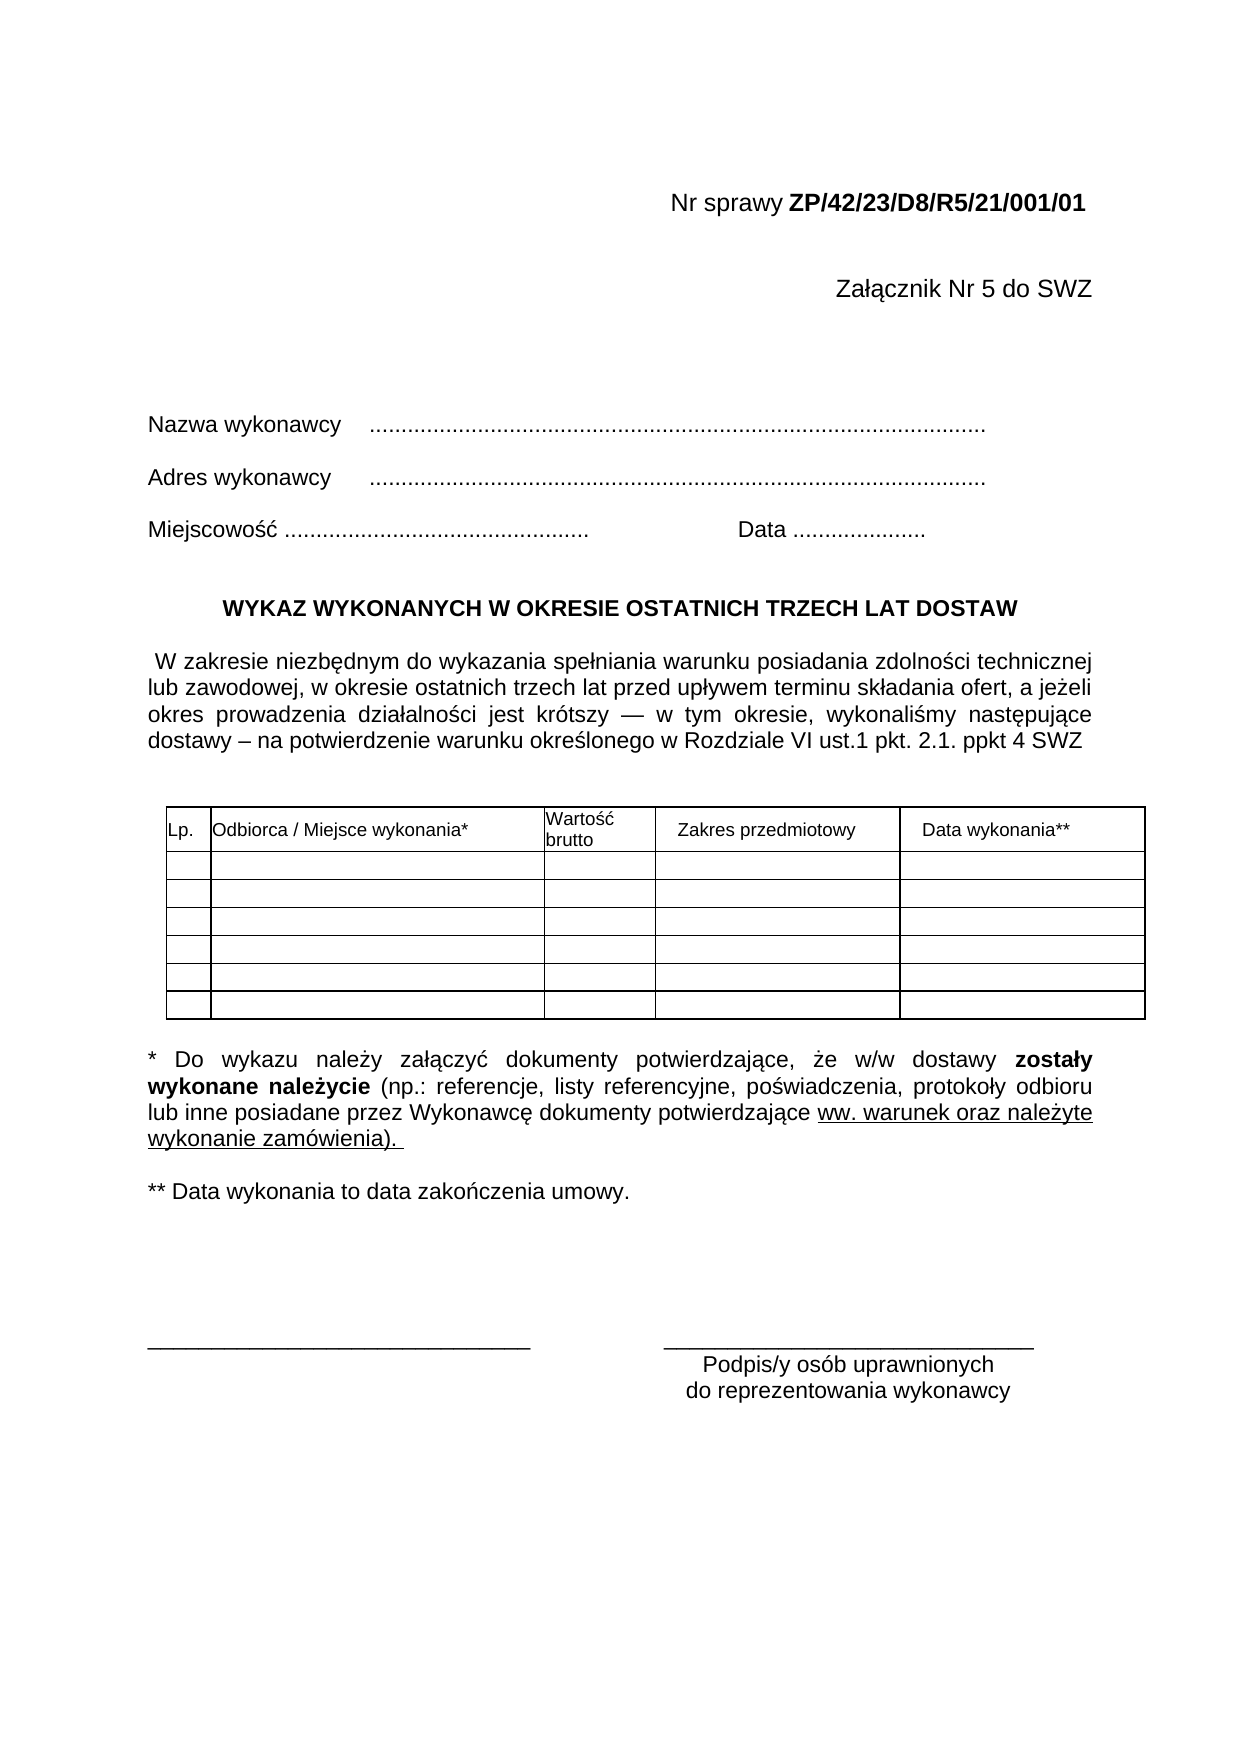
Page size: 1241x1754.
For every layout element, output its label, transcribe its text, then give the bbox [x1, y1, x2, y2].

text W zakresie niezbędnym do wykazania spełniania warunku posiadania zdolności technicznej lub zawodowej, w okresie ostatnich trzech lat przed upływem terminu składania ofert, a jeżeli okres prowadzenia działalności jest krótszy — w tym okresie, wykonaliśmy następujące dostawy – na potwierdzenie warunku określonego w Rozdziale VI ust.1 pkt. 2.1. ppkt 4 SWZ [148, 648, 1093, 753]
text Miejscowość ................................................ Data ..................... [148, 516, 1093, 543]
table_cell [167, 880, 210, 907]
table_cell [656, 964, 899, 990]
table_cell [167, 852, 210, 879]
table_cell [656, 908, 899, 934]
table_cell [212, 852, 544, 879]
text ______________________________ _____________________________ [148, 1324, 1093, 1351]
table_header Zakres przedmiotowy [656, 808, 899, 851]
table_cell [212, 908, 544, 934]
table_cell [901, 936, 1144, 962]
text Załącznik Nr 5 do SWZ [148, 274, 1093, 303]
table_header Data wykonania** [901, 808, 1144, 851]
table_cell [545, 880, 655, 907]
table_cell [901, 964, 1144, 990]
table_cell [545, 852, 655, 879]
table_cell [212, 992, 544, 1018]
table_cell [545, 964, 655, 990]
text * Do wykazu należy załączyć dokumenty potwierdzające, że w/w dostawy zostały wykonane należycie (np.: referencje, listy referencyjne, poświadczenia, protokoły odbioru lub inne posiadane przez Wykonawcę dokumenty potwierdzające ww. warunek oraz należyte wykonanie zamówienia). [148, 1046, 1093, 1152]
table_cell [167, 936, 210, 962]
text do reprezentowania wykonawcy [148, 1377, 1093, 1403]
table_cell [656, 992, 899, 1018]
table_cell [656, 852, 899, 879]
text WYKAZ WYKONANYCH W OKRESIE OSTATNICH TRZECH LAT DOSTAW [148, 595, 1093, 622]
text Adres wykonawcy ................................................................................................. [148, 463, 1093, 490]
text Podpis/y osób uprawnionych [148, 1351, 1093, 1377]
table_cell [212, 964, 544, 990]
table_header Lp. [167, 808, 210, 851]
table_cell [656, 936, 899, 962]
table_cell [212, 880, 544, 907]
table_header Odbiorca / Miejsce wykonania* [212, 808, 544, 851]
table_cell [167, 908, 210, 934]
table_cell [656, 880, 899, 907]
table_cell [545, 908, 655, 934]
text Nr sprawy ZP/42/23/D8/R5/21/001/01 [185, 188, 1093, 217]
table_cell [901, 880, 1144, 907]
table_cell [901, 992, 1144, 1018]
text ** Data wykonania to data zakończenia umowy. [148, 1178, 1093, 1204]
table_cell [167, 992, 210, 1018]
table_cell [212, 936, 544, 962]
table_header Wartość brutto [545, 808, 655, 851]
table_cell [167, 964, 210, 990]
table_cell [545, 936, 655, 962]
table_cell [545, 992, 655, 1018]
table_cell [901, 908, 1144, 934]
text Nazwa wykonawcy ................................................................................................. [148, 411, 1093, 437]
table_cell [901, 852, 1144, 879]
